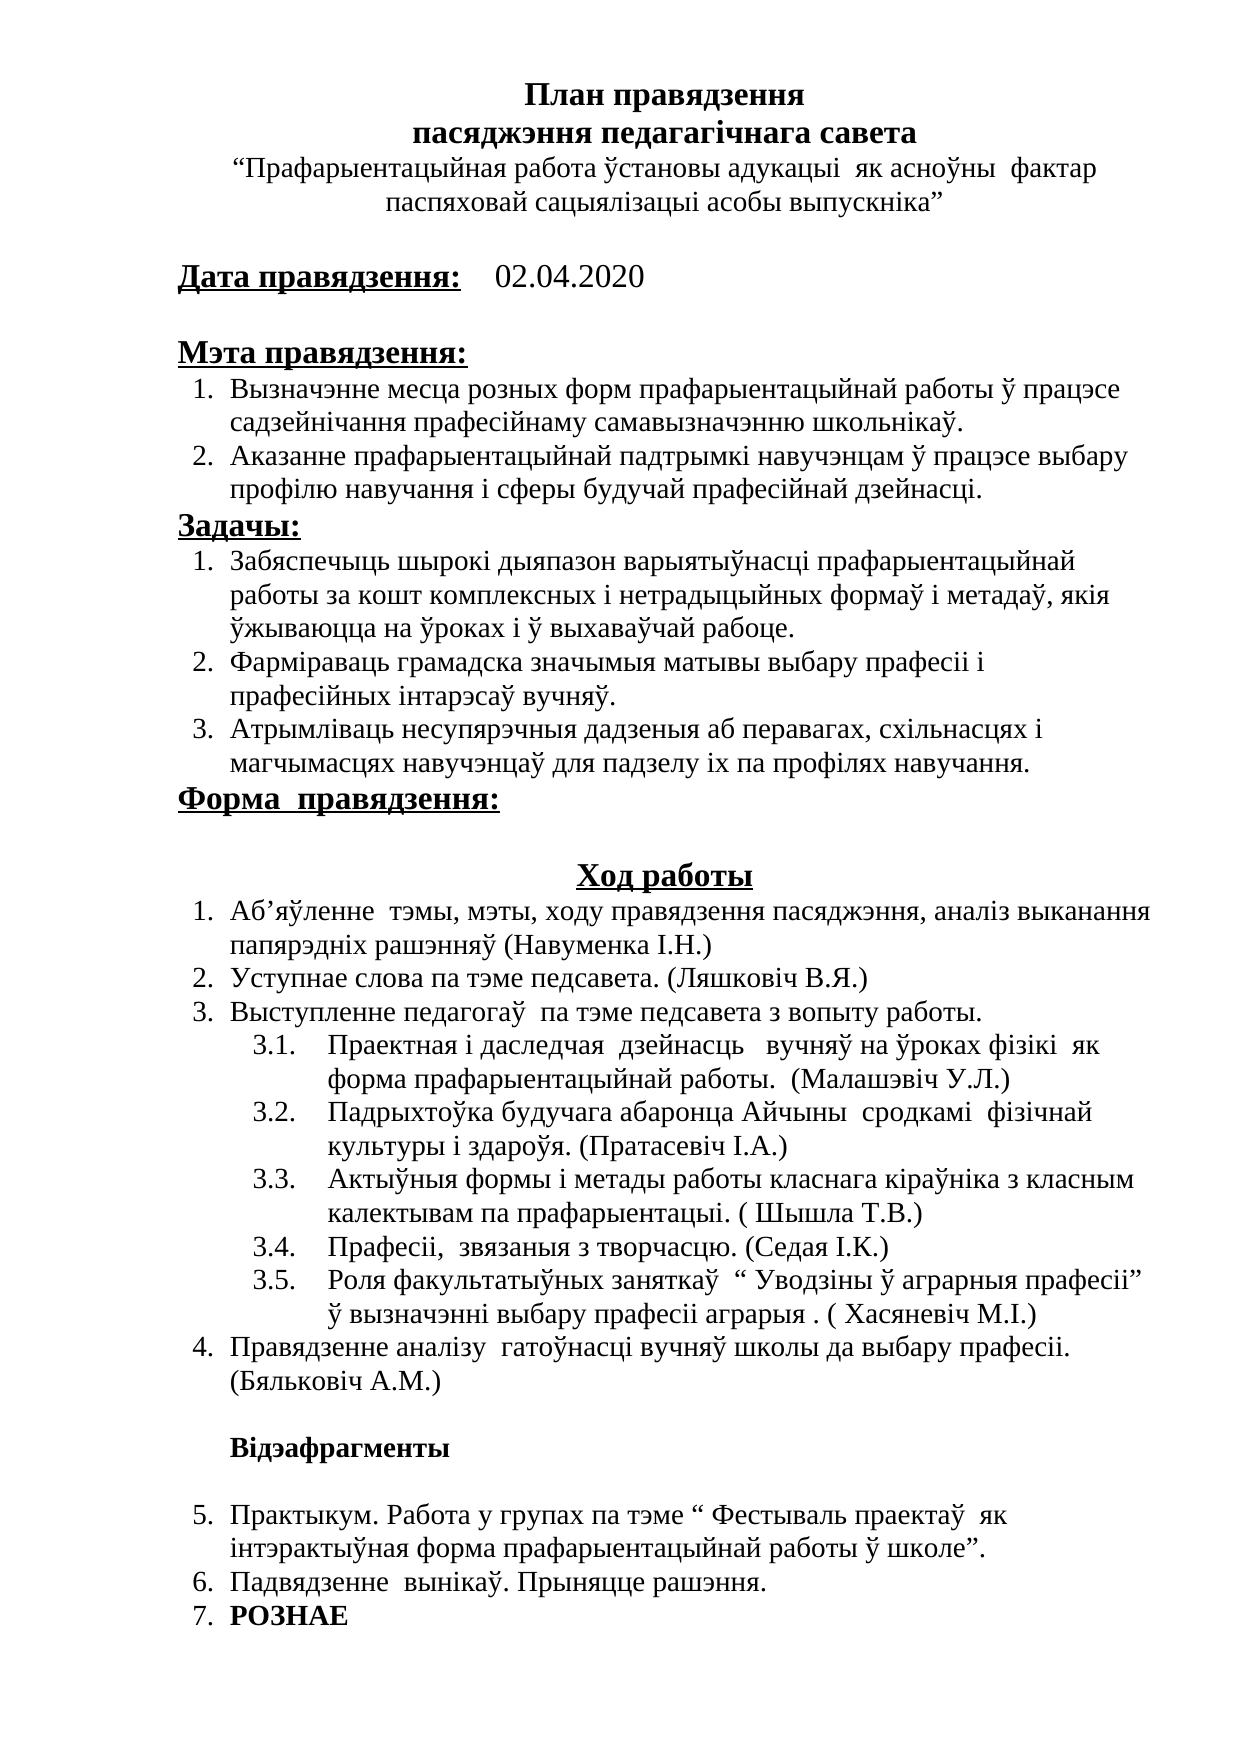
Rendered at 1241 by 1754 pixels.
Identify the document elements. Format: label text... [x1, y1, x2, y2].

list Прафесіі, звязаныя з творчасцю. (Седая І.К.) [252, 1229, 1152, 1262]
text “Прафарыентацыйная работа ўстановы адукацыі як асноўны фактар паспяховай сацыялізацыі асобы выпускніка” [177, 151, 1152, 218]
text Дата правядзення: 02.04.2020 [177, 256, 1152, 294]
text Ход работы [177, 855, 1152, 893]
list Уступнае слова па тэме педсавета. (Ляшковіч В.Я.) [192, 960, 1152, 994]
list Аказанне прафарыентацыйнай падтрымкі навучэнцам ў працэсе выбару профілю навучання і сферы будучай прафесійнай дзейнасці. [192, 438, 1152, 505]
list Правядзенне аналізу гатоўнасці вучняў школы да выбару прафесіі. (Бяльковіч А.М.) [192, 1329, 1152, 1396]
text Відэафрагменты [229, 1430, 1152, 1463]
list Фарміраваць грамадска значымыя матывы выбару прафесіі і прафесійных інтарэсаў вучняў. [192, 644, 1152, 711]
list Атрымліваць несупярэчныя дадзеныя аб перавагах, схільнасцях і магчымасцях навучэнцаў для падзелу іх па профілях навучання. [192, 711, 1152, 778]
list Падвядзенне вынікаў. Прыняцце рашэння. [192, 1564, 1152, 1598]
text Задачы: [177, 505, 1152, 543]
text Мэта правядзення: [177, 333, 1152, 371]
text План правядзення [177, 74, 1152, 112]
list Аб’яўленне тэмы, мэты, ходу правядзення пасяджэння, аналіз выканання папярэдніх рашэнняў (Навуменка І.Н.) [192, 893, 1152, 960]
text пасяджэння педагагічнага савета [177, 112, 1152, 151]
list РОЗНАЕ [192, 1598, 1152, 1631]
list Праектная і даследчая дзейнасць вучняў на ўроках фізікі як форма прафарыентацыйнай работы. (Малашэвіч У.Л.) [252, 1027, 1152, 1094]
list Актыўныя формы і метады работы класнага кіраўніка з класным калектывам па прафарыентацыі. ( Шышла Т.В.) [252, 1162, 1152, 1229]
text Форма правядзення: [177, 778, 1152, 817]
list Выступленне педагогаў па тэме педсавета з вопыту работы. [192, 994, 1152, 1027]
list Практыкум. Работа у групах па тэме “ Фестываль праектаў як інтэрактыўная форма прафарыентацыйнай работы ў школе”. [192, 1497, 1152, 1564]
list Вызначэнне месца розных форм прафарыентацыйнай работы ў працэсе садзейнічання прафесійнаму самавызначэнню школьнікаў. [192, 371, 1152, 438]
list Роля факультатыўных заняткаў “ Уводзіны ў аграрныя прафесіі” ў вызначэнні выбару прафесіі аграрыя . ( Хасяневіч М.І.) [252, 1262, 1152, 1329]
list Падрыхтоўка будучага абаронца Айчыны сродкамі фізічнай культуры і здароўя. (Пратасевіч І.А.) [252, 1094, 1152, 1162]
list Забяспечыць шырокі дыяпазон варыятыўнасці прафарыентацыйнай работы за кошт комплексных і нетрадыцыйных формаў і метадаў, якія ўжываюцца на ўроках і ў выхаваўчай рабоце. [192, 543, 1152, 644]
